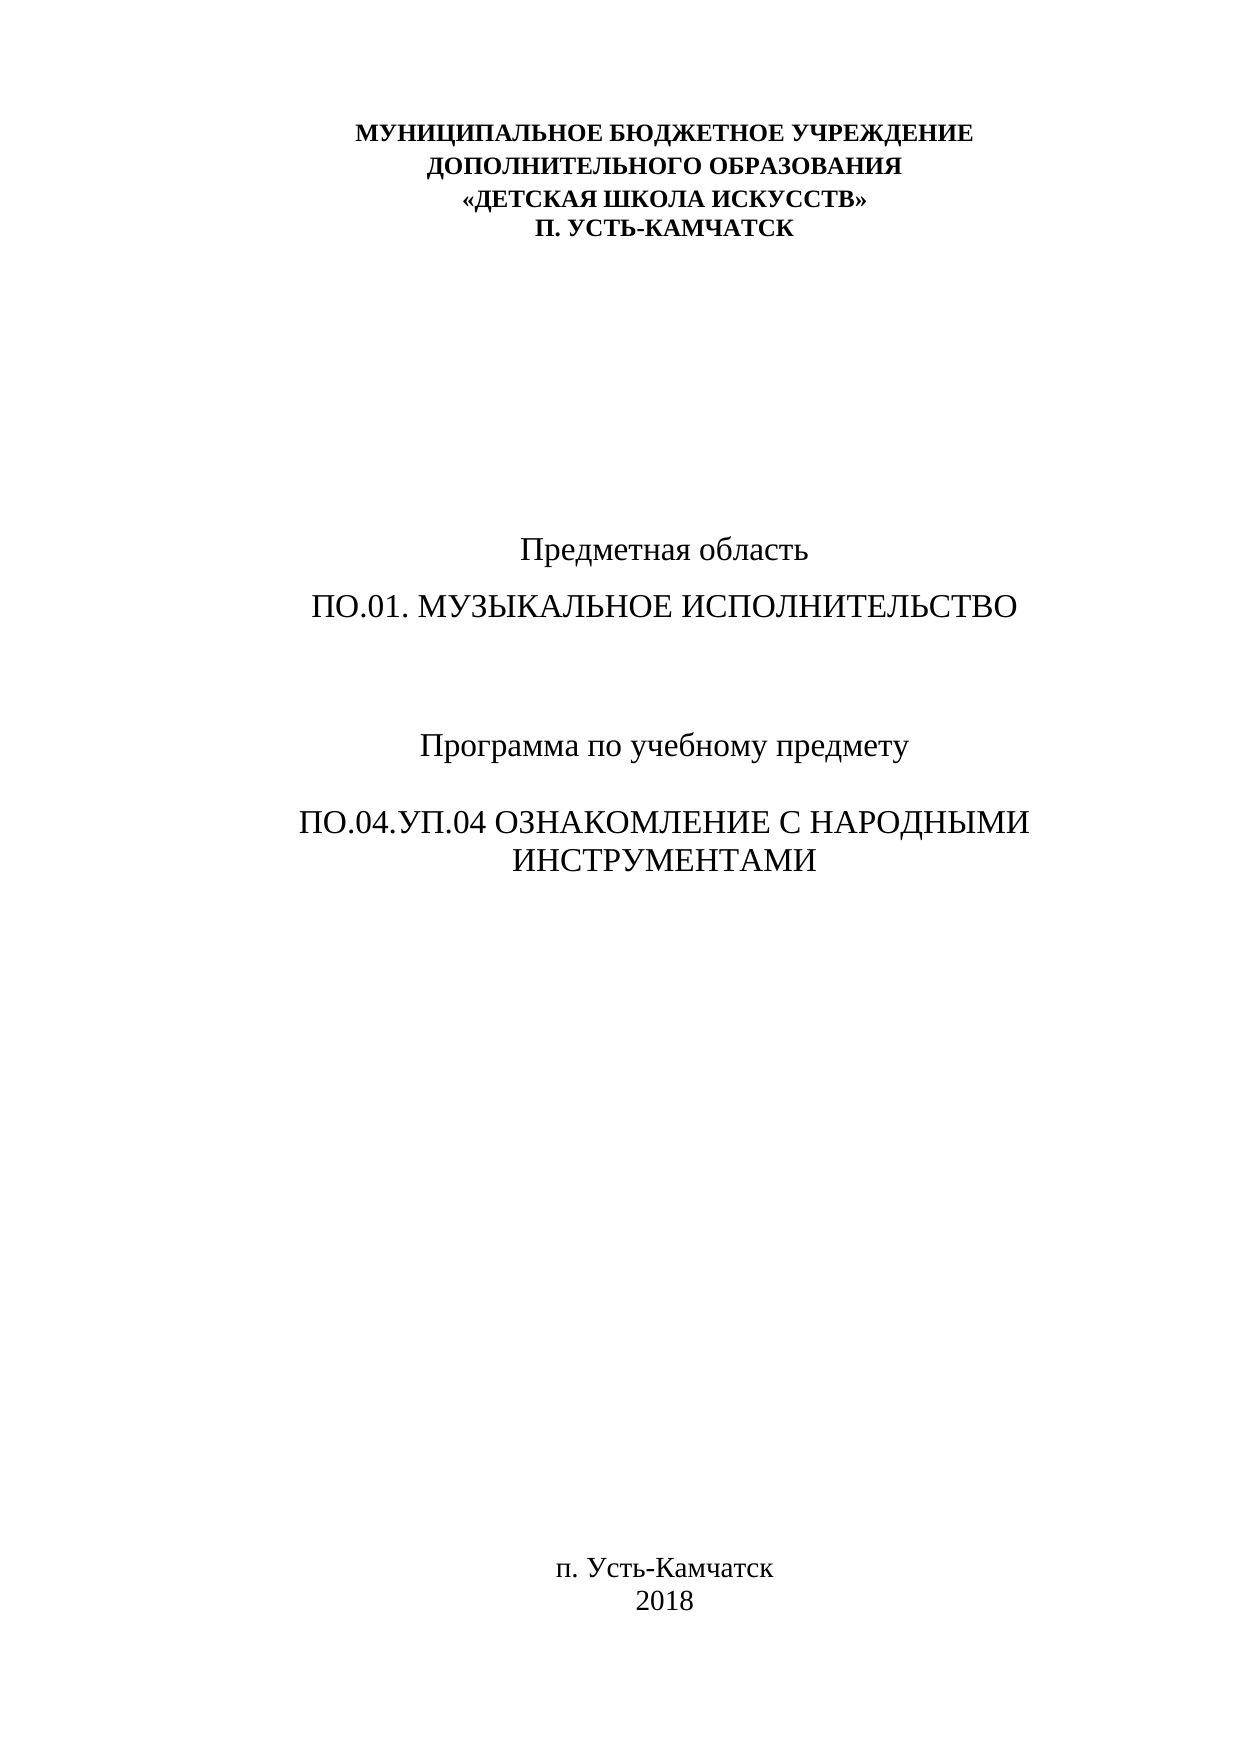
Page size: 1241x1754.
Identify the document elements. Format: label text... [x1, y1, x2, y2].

text Предметная область [177, 529, 1152, 567]
text МУНИЦИПАЛЬНОЕ БЮДЖЕТНОЕ УЧРЕЖДЕНИЕ [177, 118, 1152, 147]
text Программа по учебному предмету [177, 726, 1152, 764]
text ПО.01. МУЗЫКАЛЬНОЕ ИСПОЛНИТЕЛЬСТВО [177, 587, 1152, 625]
text ДОПОЛНИТЕЛЬНОГО ОБРАЗОВАНИЯ [177, 151, 1152, 180]
text 2018 [177, 1583, 1152, 1617]
text п. Усть-Камчатск [177, 1550, 1152, 1583]
text П. УСТЬ-КАМЧАТСК [177, 213, 1152, 242]
text «ДЕТСКАЯ ШКОЛА ИСКУССТВ» [177, 184, 1152, 213]
text ПО.04.УП.04 ОЗНАКОМЛЕНИЕ С НАРОДНЫМИ ИНСТРУМЕНТАМИ [177, 802, 1152, 879]
